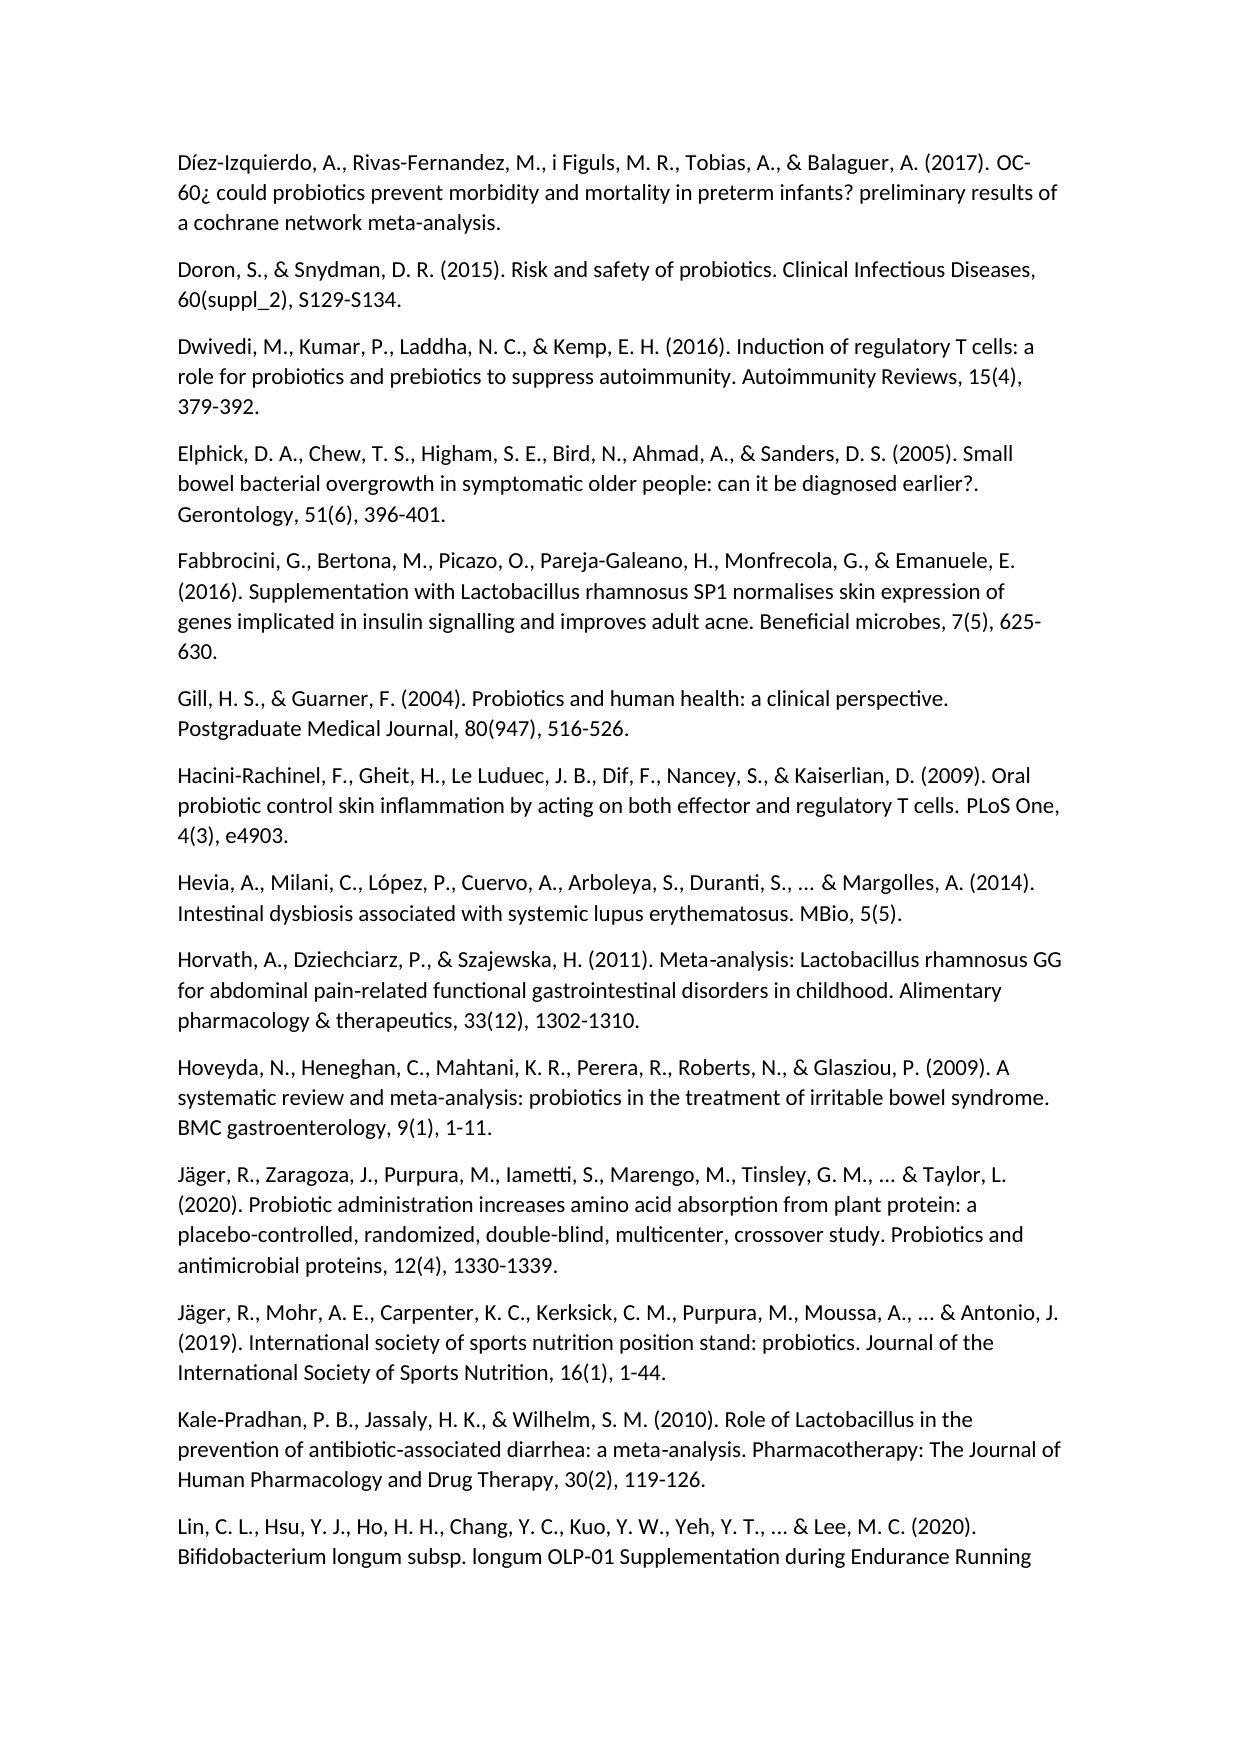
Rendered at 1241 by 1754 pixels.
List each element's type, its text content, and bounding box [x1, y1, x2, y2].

text Horvath, A., Dziechciarz, P., & Szajewska, H. (2011). Meta‐analysis: Lactobacillus rhamnosus GG for abdominal pain‐related functional gastrointestinal disorders in childhood. Alimentary pharmacology & therapeutics, 33(12), 1302-1310. [177, 946, 1063, 1034]
text Gill, H. S., & Guarner, F. (2004). Probiotics and human health: a clinical perspective. Postgraduate Medical Journal, 80(947), 516-526. [177, 684, 1063, 742]
text Hevia, A., Milani, C., López, P., Cuervo, A., Arboleya, S., Duranti, S., ... & Margolles, A. (2014). Intestinal dysbiosis associated with systemic lupus erythematosus. MBio, 5(5). [177, 868, 1063, 927]
text Jäger, R., Mohr, A. E., Carpenter, K. C., Kerksick, C. M., Purpura, M., Moussa, A., ... & Antonio, J. (2019). International society of sports nutrition position stand: probiotics. Journal of the International Society of Sports Nutrition, 16(1), 1-44. [177, 1298, 1063, 1386]
text Hacini-Rachinel, F., Gheit, H., Le Luduec, J. B., Dif, F., Nancey, S., & Kaiserlian, D. (2009). Oral probiotic control skin inflammation by acting on both effector and regulatory T cells. PLoS One, 4(3), e4903. [177, 761, 1063, 849]
text Jäger, R., Zaragoza, J., Purpura, M., Iametti, S., Marengo, M., Tinsley, G. M., ... & Taylor, L. (2020). Probiotic administration increases amino acid absorption from plant protein: a placebo-controlled, randomized, double-blind, multicenter, crossover study. Probiotics and antimicrobial proteins, 12(4), 1330-1339. [177, 1160, 1063, 1279]
text Elphick, D. A., Chew, T. S., Higham, S. E., Bird, N., Ahmad, A., & Sanders, D. S. (2005). Small bowel bacterial overgrowth in symptomatic older people: can it be diagnosed earlier?. Gerontology, 51(6), 396-401. [177, 439, 1063, 528]
text Hoveyda, N., Heneghan, C., Mahtani, K. R., Perera, R., Roberts, N., & Glasziou, P. (2009). A systematic review and meta-analysis: probiotics in the treatment of irritable bowel syndrome. BMC gastroenterology, 9(1), 1-11. [177, 1053, 1063, 1141]
text Dwivedi, M., Kumar, P., Laddha, N. C., & Kemp, E. H. (2016). Induction of regulatory T cells: a role for probiotics and prebiotics to suppress autoimmunity. Autoimmunity Reviews, 15(4), 379-392. [177, 332, 1063, 420]
text Díez-Izquierdo, A., Rivas-Fernandez, M., i Figuls, M. R., Tobias, A., & Balaguer, A. (2017). OC-60¿ could probiotics prevent morbidity and mortality in preterm infants? preliminary results of a cochrane network meta-analysis. [177, 148, 1063, 236]
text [177, 1512, 1063, 1570]
text Fabbrocini, G., Bertona, M., Picazo, O., Pareja-Galeano, H., Monfrecola, G., & Emanuele, E. (2016). Supplementation with Lactobacillus rhamnosus SP1 normalises skin expression of genes implicated in insulin signalling and improves adult acne. Beneficial microbes, 7(5), 625-630. [177, 547, 1063, 665]
text Kale‐Pradhan, P. B., Jassaly, H. K., & Wilhelm, S. M. (2010). Role of Lactobacillus in the prevention of antibiotic‐associated diarrhea: a meta‐analysis. Pharmacotherapy: The Journal of Human Pharmacology and Drug Therapy, 30(2), 119-126. [177, 1405, 1063, 1493]
text Doron, S., & Snydman, D. R. (2015). Risk and safety of probiotics. Clinical Infectious Diseases, 60(suppl_2), S129-S134. [177, 255, 1063, 313]
